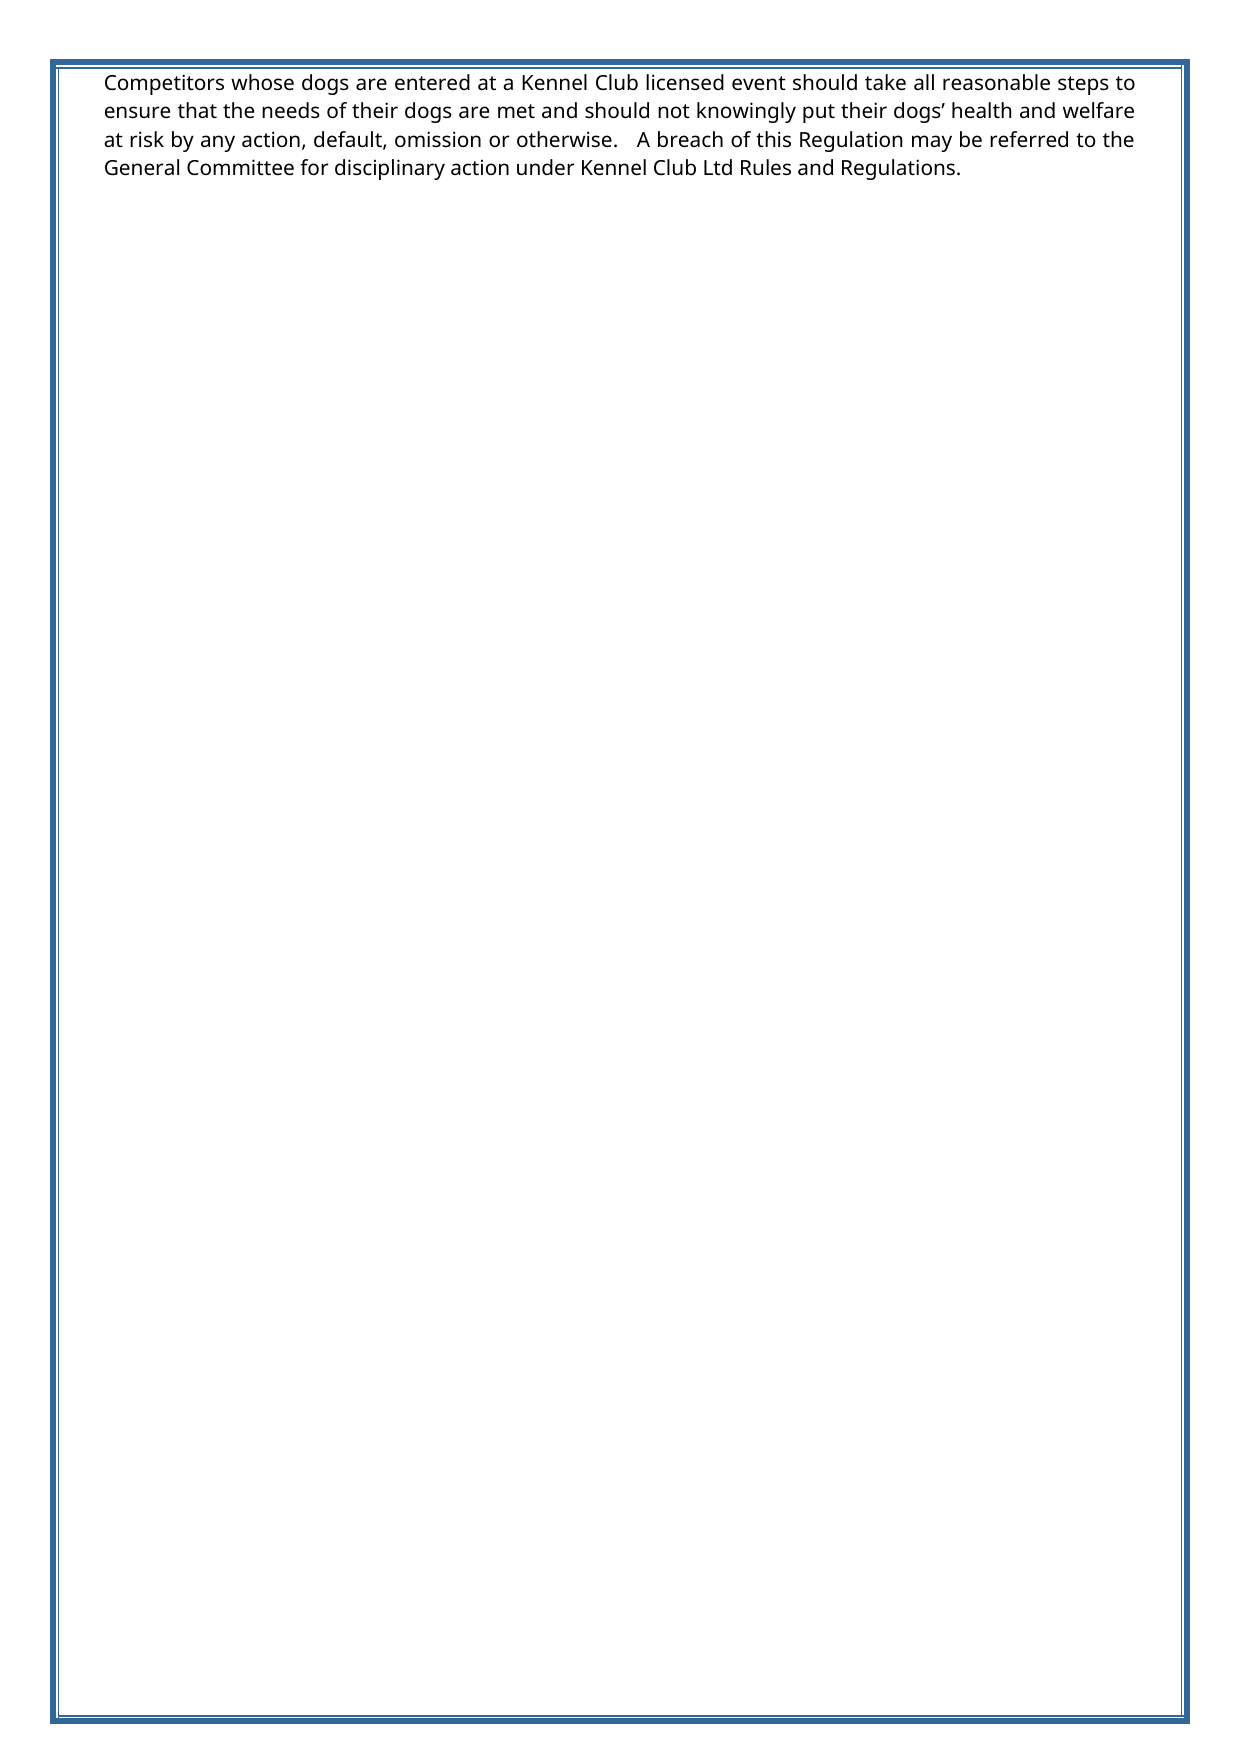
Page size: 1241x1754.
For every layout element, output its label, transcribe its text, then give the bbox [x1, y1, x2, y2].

text Competitors whose dogs are entered at a Kennel Club licensed event should take all reasonable steps to ensure that the needs of their dogs are met and should not knowingly put their dogs’ health and welfare at risk by any action, default, omission or otherwise. A breach of this Regulation may be referred to the General Committee for disciplinary action under Kennel Club Ltd Rules and Regulations. [103, 69, 1137, 182]
